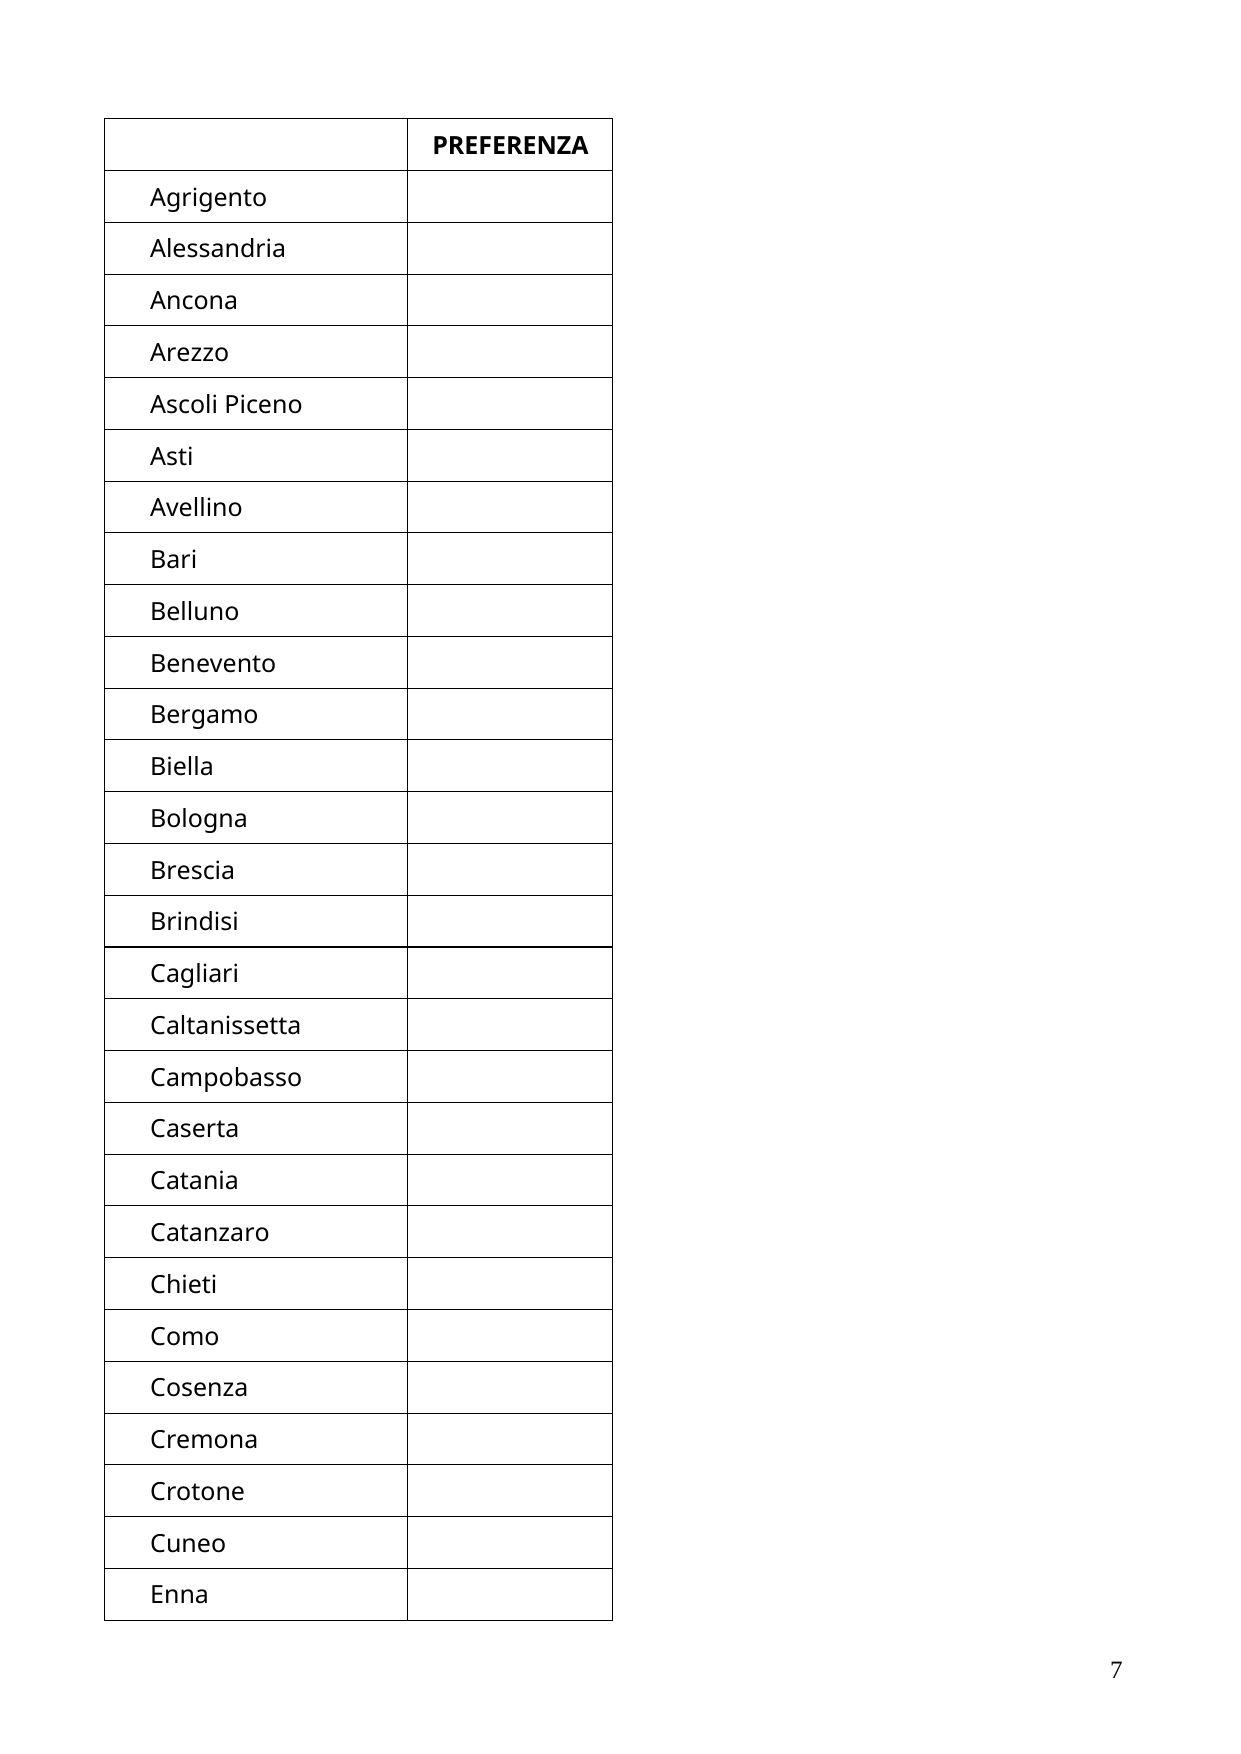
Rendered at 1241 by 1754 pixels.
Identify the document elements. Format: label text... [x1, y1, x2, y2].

table_cell [408, 1362, 612, 1412]
table_cell Alessandria [105, 223, 407, 273]
table_cell [408, 482, 612, 532]
table_cell [408, 948, 612, 998]
table_cell Catanzaro [105, 1206, 407, 1257]
table_cell [408, 430, 612, 481]
table_cell Belluno [105, 585, 407, 636]
table_cell Cremona [105, 1414, 407, 1464]
table_cell Cagliari [105, 948, 407, 998]
table_cell [408, 585, 612, 636]
table_cell [408, 689, 612, 739]
table_cell Asti [105, 430, 407, 481]
table_cell Campobasso [105, 1051, 407, 1102]
table_cell [408, 1103, 612, 1153]
table_cell Benevento [105, 637, 407, 688]
table_cell [408, 740, 612, 791]
table_cell [408, 1310, 612, 1361]
table_cell Bergamo [105, 689, 407, 739]
table_cell [408, 896, 612, 946]
table_cell [408, 999, 612, 1050]
table_cell Cosenza [105, 1362, 407, 1412]
table_cell Enna [105, 1569, 407, 1619]
table_cell Caltanissetta [105, 999, 407, 1050]
table_cell [408, 275, 612, 325]
table_cell [408, 1258, 612, 1309]
table_cell Avellino [105, 482, 407, 532]
table_cell Biella [105, 740, 407, 791]
table_cell Brescia [105, 844, 407, 895]
table_cell Arezzo [105, 326, 407, 377]
table_cell Brindisi [105, 896, 407, 946]
table_cell Como [105, 1310, 407, 1361]
table_cell Cuneo [105, 1517, 407, 1568]
table_cell Catania [105, 1155, 407, 1205]
table_cell [408, 637, 612, 688]
table_cell [408, 223, 612, 273]
table_cell [408, 171, 612, 222]
table_cell [408, 1155, 612, 1205]
table_cell [408, 1206, 612, 1257]
table_cell Crotone [105, 1465, 407, 1516]
table_cell Chieti [105, 1258, 407, 1309]
table_cell [408, 1569, 612, 1619]
table_cell [408, 326, 612, 377]
table_cell Ascoli Piceno [105, 378, 407, 429]
table_cell [408, 844, 612, 895]
table_cell [408, 1051, 612, 1102]
table_header PROVINCIA [105, 119, 407, 170]
table_cell [408, 1517, 612, 1568]
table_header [408, 119, 612, 170]
table_cell [408, 792, 612, 843]
table_cell [408, 378, 612, 429]
table_cell Ancona [105, 275, 407, 325]
table_cell Bari [105, 533, 407, 584]
table_cell Agrigento [105, 171, 407, 222]
table_cell [408, 1465, 612, 1516]
table_cell [408, 533, 612, 584]
table_cell [408, 1414, 612, 1464]
table_cell Caserta [105, 1103, 407, 1153]
table_cell Bologna [105, 792, 407, 843]
